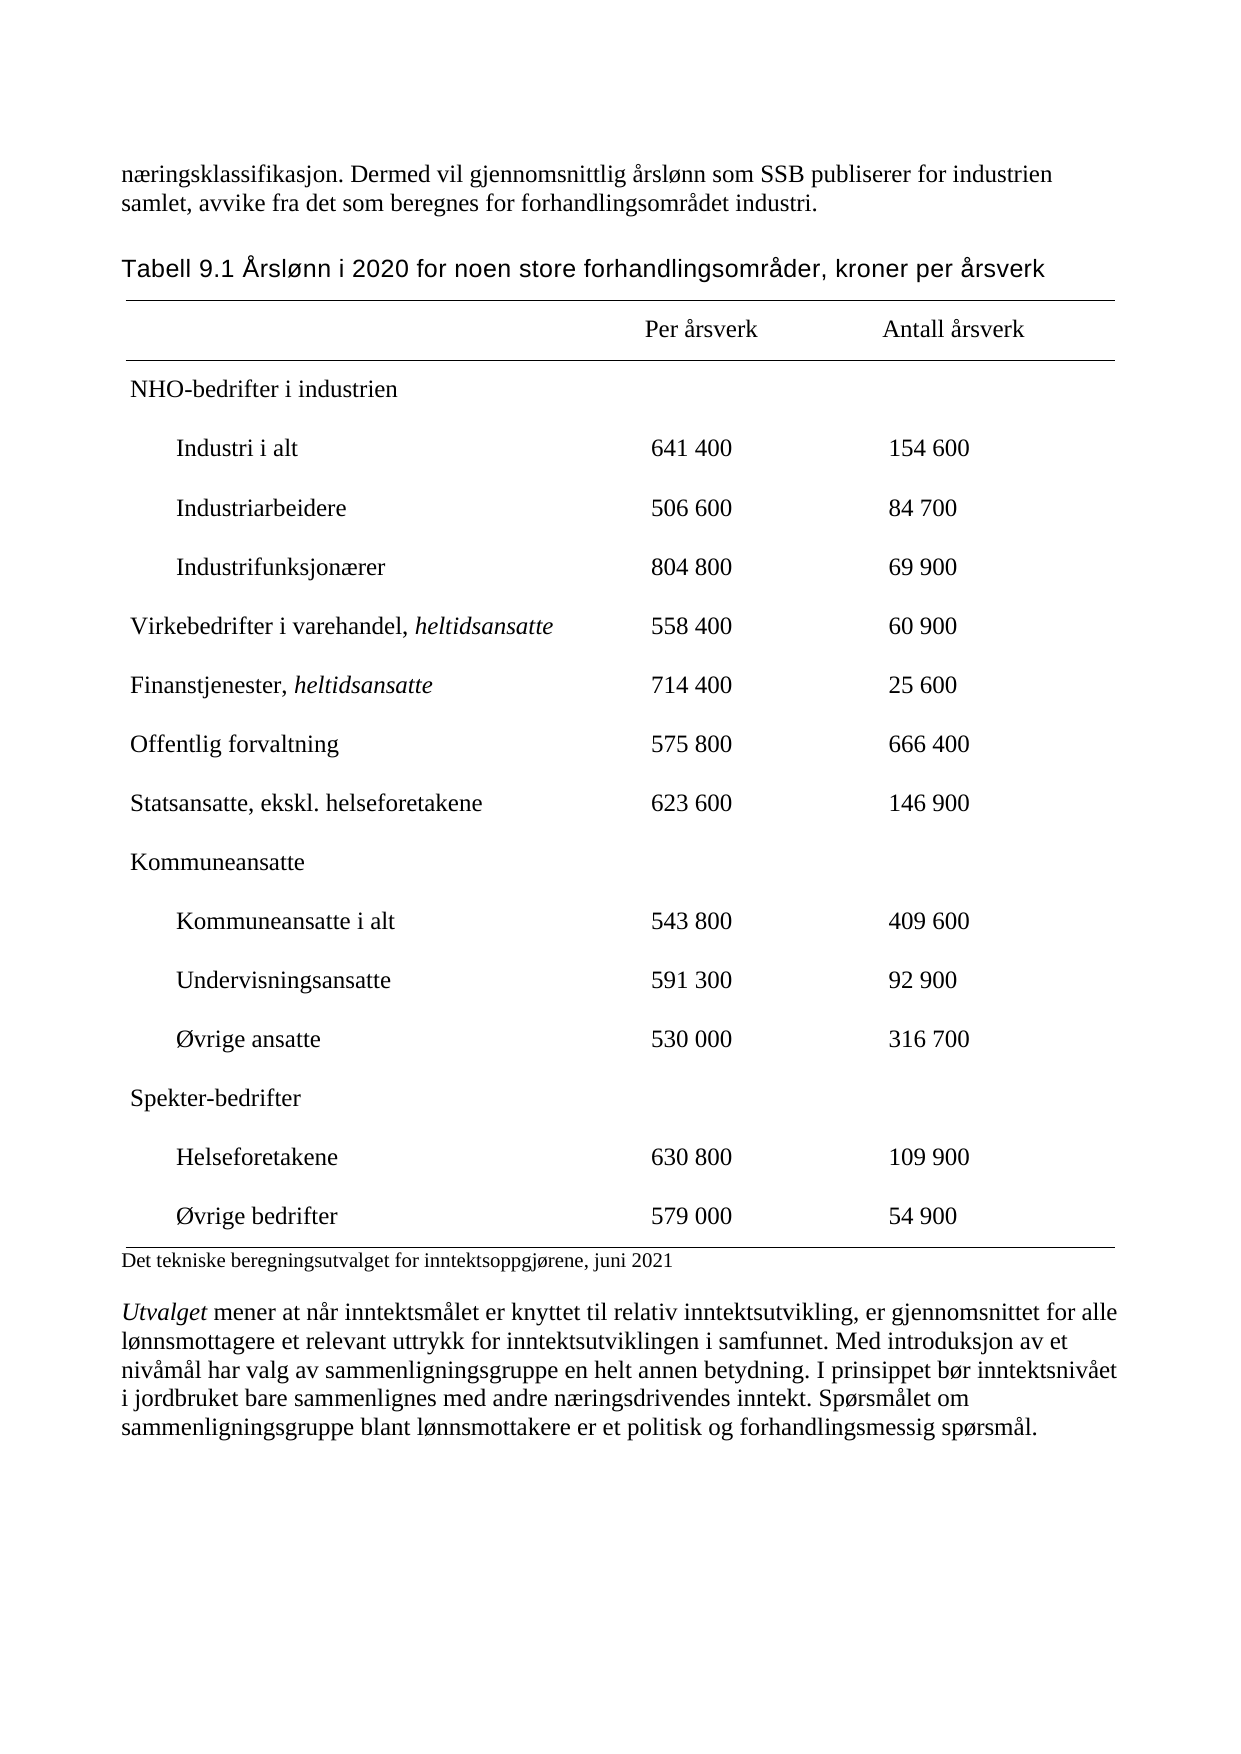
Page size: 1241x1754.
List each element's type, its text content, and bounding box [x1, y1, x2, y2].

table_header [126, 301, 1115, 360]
text Utvalget mener at når inntektsmålet er knyttet til relativ inntektsutvikling, er gjennomsnittet for alle lønnsmottagere et relevant uttrykk for inntektsutviklingen i samfunnet. Med introduksjon av et nivåmål har valg av sammenligningsgruppe en helt annen betydning. I prinsippet bør inntektsnivået i jordbruket bare sammenlignes med andre næringsdrivendes inntekt. Spørsmålet om sammenligningsgruppe blant lønnsmottakere er et politisk og forhandlingsmessig spørsmål. [121, 1297, 1119, 1441]
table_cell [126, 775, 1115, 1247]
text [121, 159, 1119, 217]
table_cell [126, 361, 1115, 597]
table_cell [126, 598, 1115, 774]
text Årslønn i 2020 for noen store forhandlingsområder, kroner per årsverk [121, 254, 1119, 283]
text Det tekniske beregningsutvalget for inntektsoppgjørene, juni 2021 [121, 1248, 1119, 1272]
